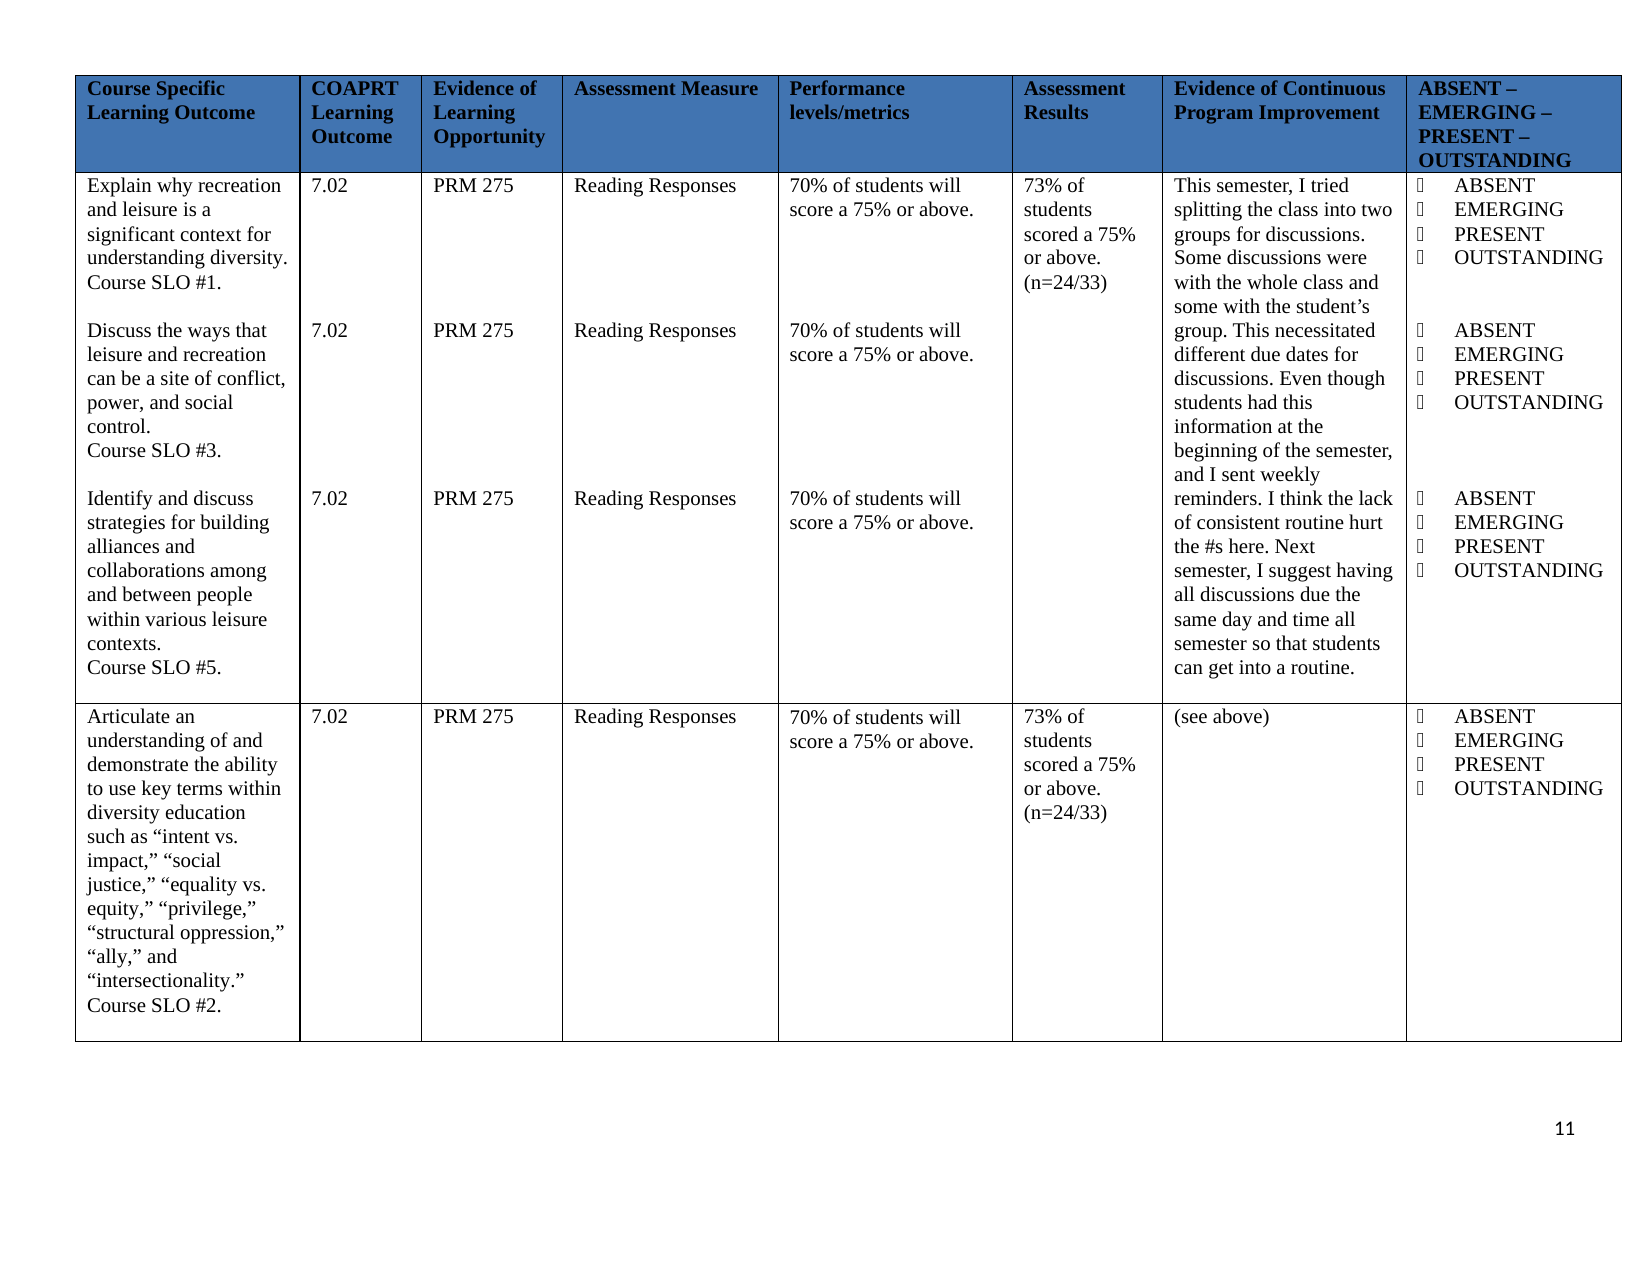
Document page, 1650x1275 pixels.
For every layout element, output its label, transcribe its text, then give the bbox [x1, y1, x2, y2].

table_cell 73% of students scored a 75% or above. (n=24/33) [1013, 173, 1162, 703]
table_header Assessment Results [1013, 76, 1162, 172]
table_cell Reading Responses [563, 704, 778, 1041]
table_header ABSENT – EMERGING – PRESENT – OUTSTANDING [1407, 76, 1621, 172]
table_cell 7.02 [301, 704, 421, 1041]
table_header COAPRT Learning Outcome [301, 76, 421, 172]
table_header Evidence of Continuous Program Improvement [1163, 76, 1406, 172]
table_cell 73% of students scored a 75% or above. (n=24/33) [1013, 704, 1162, 1041]
table_cell (see above) [1163, 704, 1406, 1041]
table_cell ABSENT EMERGING PRESENT OUTSTANDING ABSENT EMERGING PRESENT OUTSTANDING ABSENT EMERGING PRESENT OUTSTANDING [1407, 173, 1621, 703]
table_header Course Specific Learning Outcome [76, 76, 299, 172]
table_cell 70% of students will score a 75% or above. 70% of students will score a 75% or above. 70% of students will score a 75% or above. [779, 173, 1012, 703]
table_cell 70% of students will score a 75% or above. [779, 704, 1012, 1041]
table_cell 7.02 7.02 7.02 [301, 173, 421, 703]
table_header Performance levels/metrics [779, 76, 1012, 172]
table_header Assessment Measure [563, 76, 778, 172]
table_cell Reading Responses Reading Responses Reading Responses [563, 173, 778, 703]
table_cell PRM 275 [422, 704, 562, 1041]
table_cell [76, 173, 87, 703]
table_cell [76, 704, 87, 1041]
table_cell This semester, I tried splitting the class into two groups for discussions. Some discussions were with the whole class and some with the student’s group. This necessitated different due dates for discussions. Even though students had this information at the beginning of the semester, and I sent weekly reminders. I think the lack of consistent routine hurt the #s here. Next semester, I suggest having all discussions due the same day and time all semester so that students can get into a routine. [1163, 173, 1406, 703]
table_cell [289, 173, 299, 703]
table_cell PRM 275 PRM 275 PRM 275 [422, 173, 562, 703]
table_cell ABSENT EMERGING PRESENT OUTSTANDING [1407, 704, 1621, 1041]
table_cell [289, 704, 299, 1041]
table_header Evidence of Learning Opportunity [422, 76, 562, 172]
